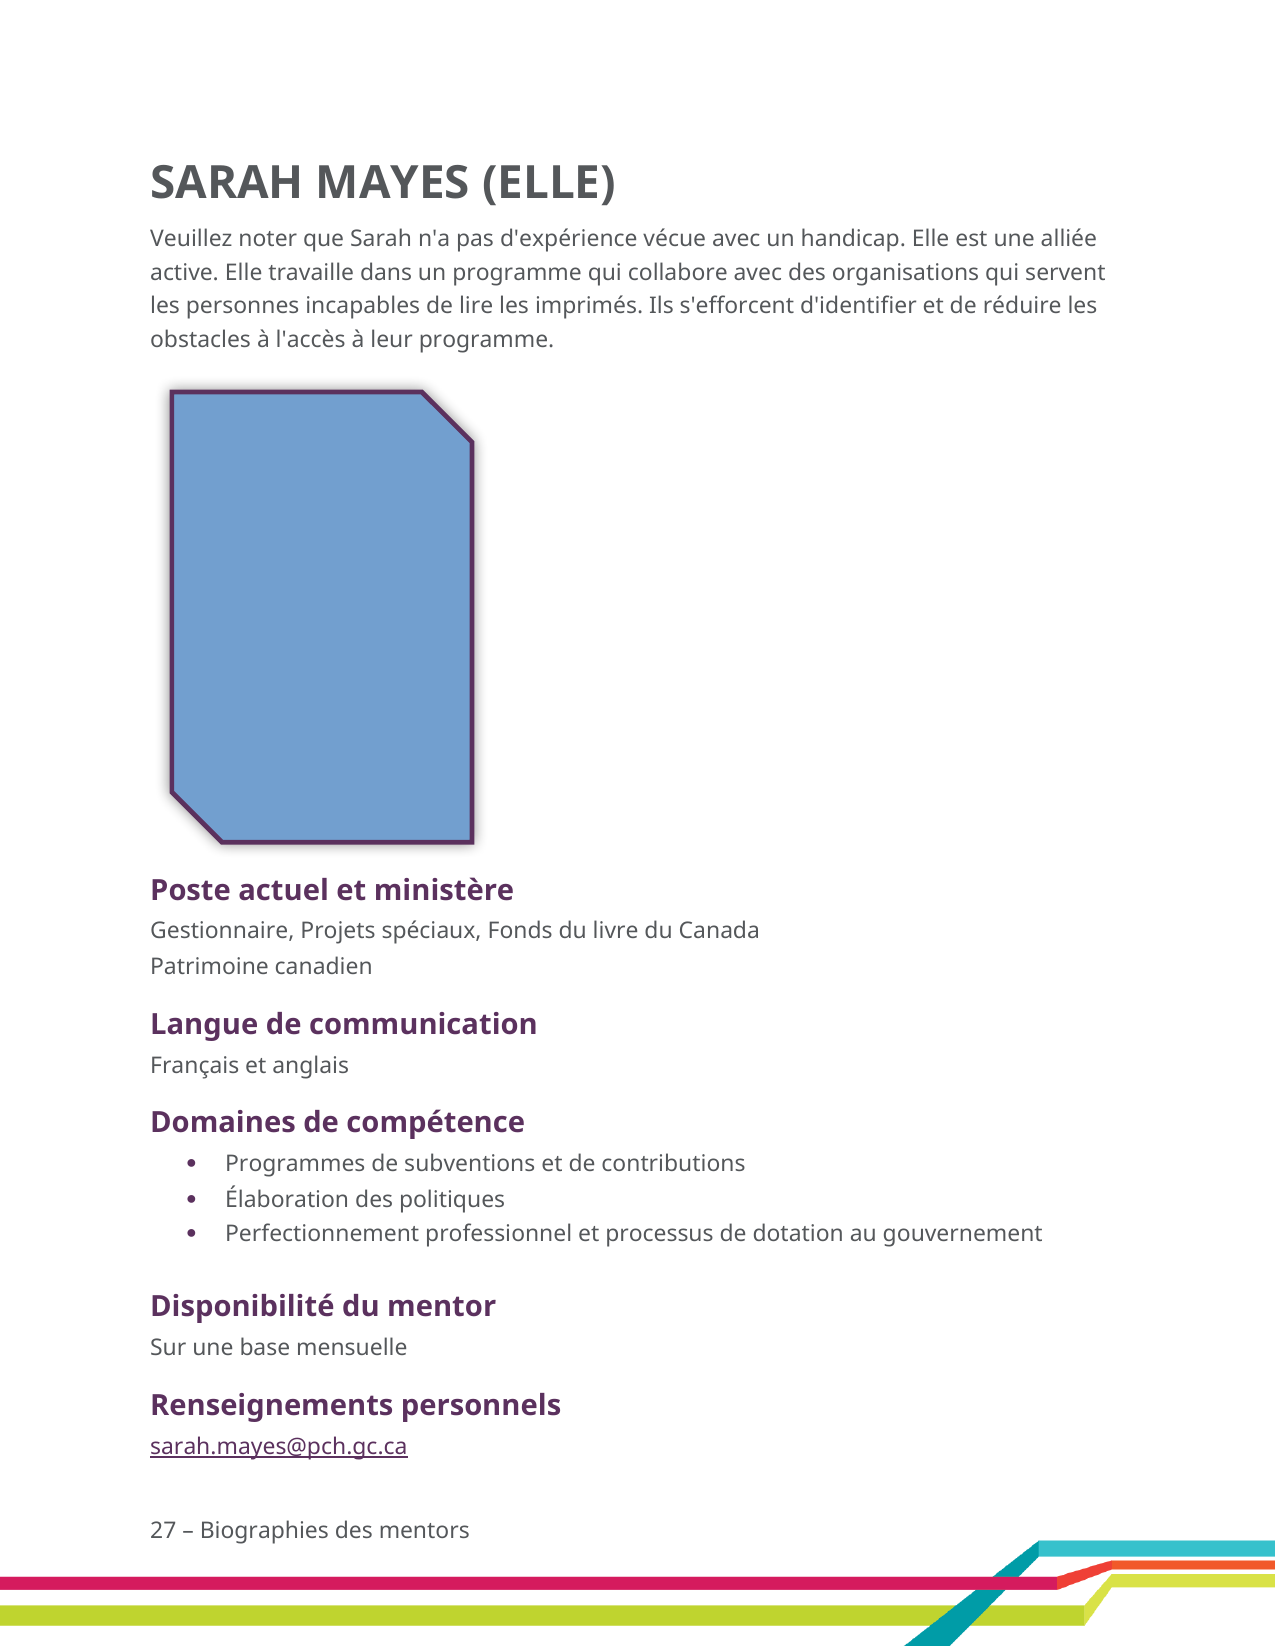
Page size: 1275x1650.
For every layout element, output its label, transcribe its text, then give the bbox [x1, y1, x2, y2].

text Veuillez noter que Sarah n'a pas d'expérience vécue avec un handicap. Elle est une alliée active. Elle travaille dans un programme qui collabore avec des organisations qui servent les personnes incapables de lire les imprimés. Ils s'efforcent d'identifier et de réduire les obstacles à l'accès à leur programme. [150, 222, 1125, 354]
text Sur une base mensuelle [150, 1331, 1125, 1363]
picture [0, 1540, 1275, 1646]
text sarah.mayes@pch.gc.ca [150, 1429, 1125, 1461]
text Français et anglais [150, 1048, 1125, 1080]
subtitle Poste actuel et ministère [150, 869, 1125, 908]
subtitle Domaines de compétence [150, 1101, 1125, 1141]
list Élaboration des politiques [187, 1183, 1125, 1214]
subtitle Disponibilité du mentor [150, 1286, 1125, 1325]
text Gestionnaire, Projets spéciaux, Fonds du livre du Canada [150, 914, 1125, 946]
subtitle Langue de communication [150, 1003, 1125, 1043]
list Programmes de subventions et de contributions [187, 1147, 1125, 1178]
text Patrimoine canadien [150, 950, 1125, 982]
list Perfectionnement professionnel et processus de dotation au gouvernement [187, 1216, 1125, 1248]
subtitle Renseignements personnels [150, 1384, 1125, 1424]
subtitle SARAH MAYES (ELLE) [150, 150, 1125, 212]
